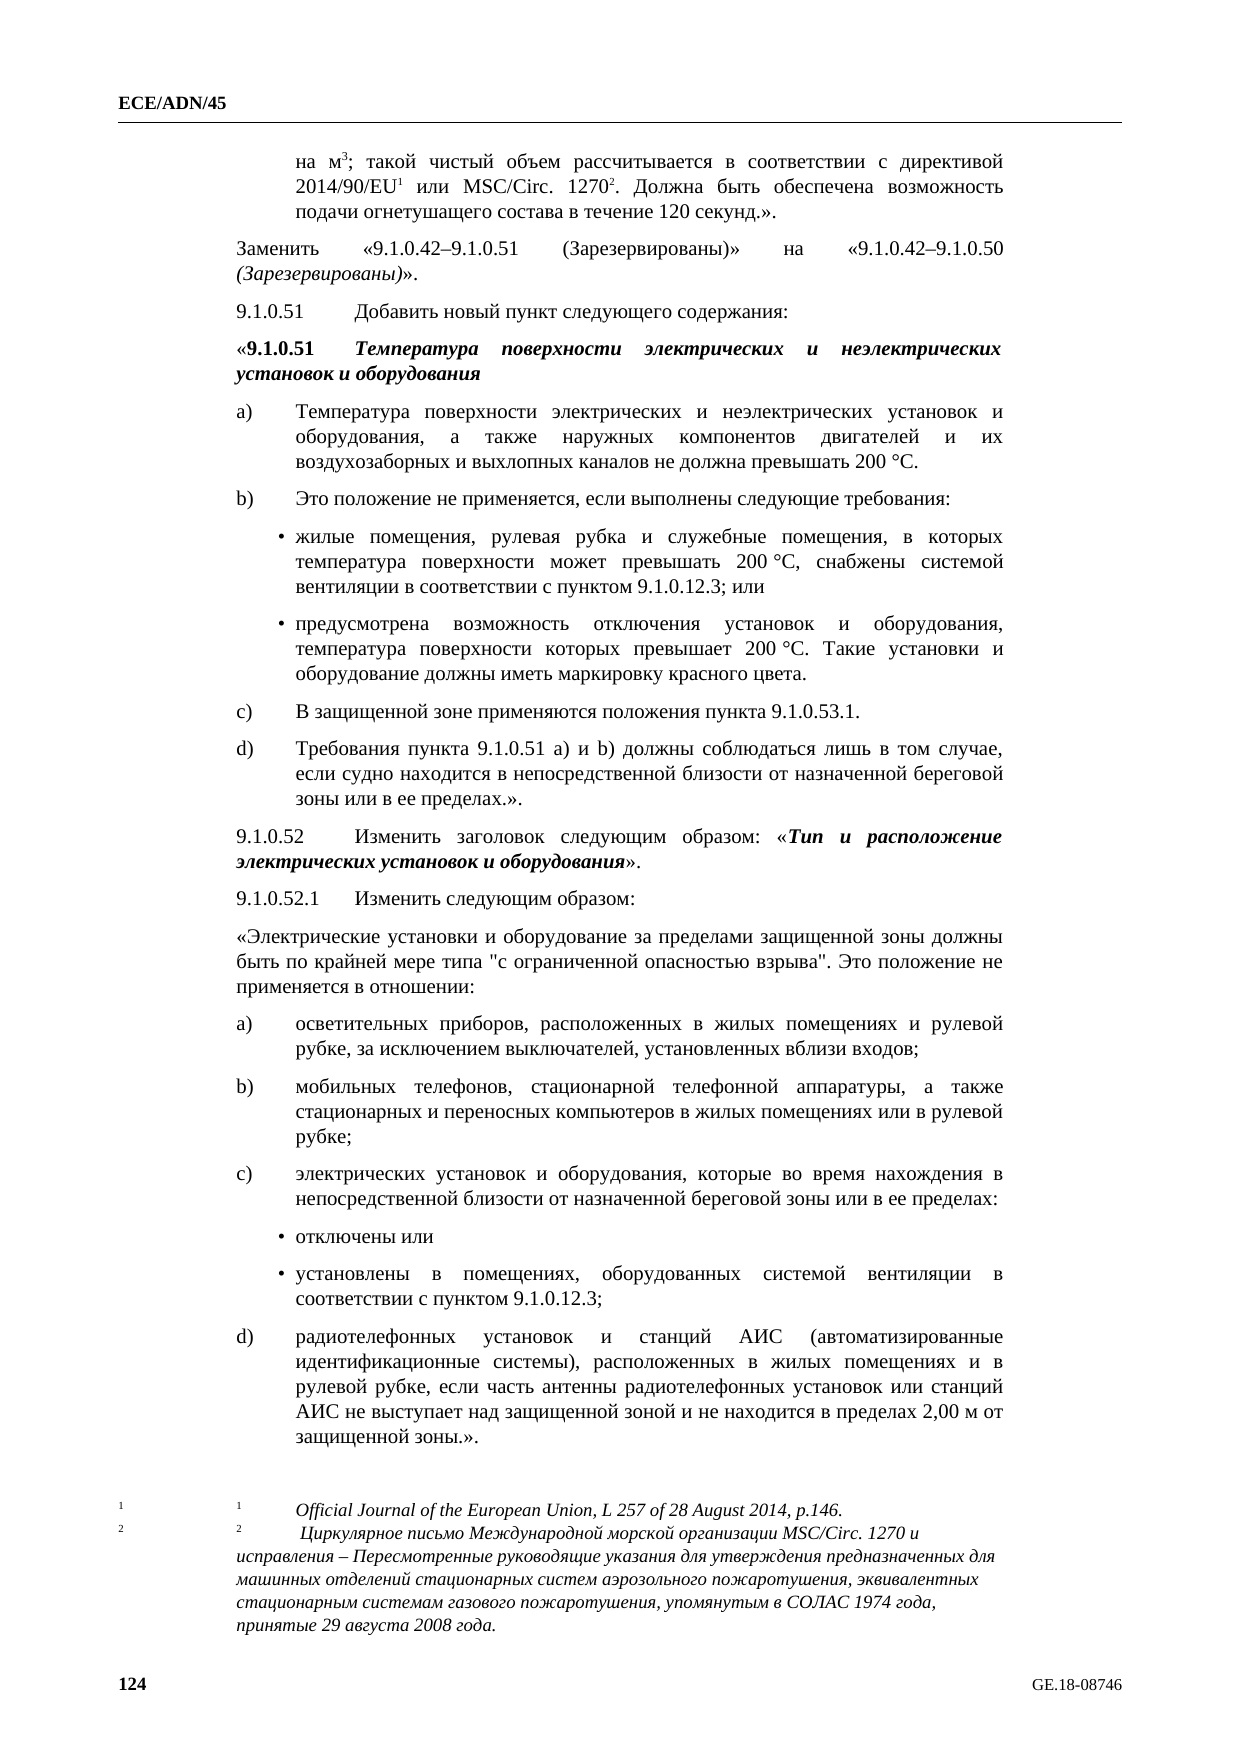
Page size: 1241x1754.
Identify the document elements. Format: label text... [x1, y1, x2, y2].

text Заменить «9.1.0.42–9.1.0.51 (Зарезервированы)» на «9.1.0.42–9.1.0.50 (Зарезервированы)». [236, 235, 1004, 285]
text «9.1.0.51 Температура поверхности электрических и неэлектрических установок и оборудования [236, 335, 1004, 385]
text b) мобильных телефонов, стационарной телефонной аппаратуры, а также стационарных и переносных компьютеров в жилых помещениях или в рулевой рубке; [236, 1073, 1004, 1148]
list установлены в помещениях, оборудованных системой вентиляции в соответствии с пунктом 9.1.0.12.3; [278, 1260, 1004, 1310]
text c) В защищенной зоне применяются положения пункта 9.1.0.53.1. [236, 698, 1004, 723]
text d) Требования пункта 9.1.0.51 a) и b) должны соблюдаться лишь в том случае, если судно находится в непосредственной близости от назначенной береговой зоны или в ее пределах.». [236, 735, 1004, 810]
list жилые помещения, рулевая рубка и служебные помещения, в которых температура поверхности может превышать 200 °C, снабжены системой вентиляции в соответствии с пунктом 9.1.0.12.3; или [278, 523, 1004, 598]
text а) осветительных приборов, расположенных в жилых помещениях и рулевой рубке, за исключением выключателей, установленных вблизи входов; [236, 1010, 1004, 1060]
text b) Это положение не применяется, если выполнены следующие требования: [236, 485, 1004, 510]
text 9.1.0.51 Добавить новый пункт следующего содержания: [236, 298, 1004, 323]
list предусмотрена возможность отключения установок и оборудования, температура поверхности которых превышает 200 °C. Такие установки и оборудование должны иметь маркировку красного цвета. [278, 610, 1004, 685]
text а) Температура поверхности электрических и неэлектрических установок и оборудования, а также наружных компонентов двигателей и их воздухозаборных и выхлопных каналов не должна превышать 200 °С. [236, 398, 1004, 473]
list отключены или [278, 1223, 1004, 1248]
text d) радиотелефонных установок и станций АИС (автоматизированные идентификационные системы), расположенных в жилых помещениях и в рулевой рубке, если часть антенны радиотелефонных установок или станций АИС не выступает над защищенной зоной и не находится в пределах 2,00 м от защищенной зоны.». [236, 1323, 1004, 1448]
text c) электрических установок и оборудования, которые во время нахождения в непосредственной близости от назначенной береговой зоны или в ее пределах: [236, 1160, 1004, 1210]
text 9.1.0.52 Изменить заголовок следующим образом: «Тип и расположение электрических установок и оборудования». [236, 823, 1004, 873]
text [236, 148, 1004, 223]
text «Электрические установки и оборудование за пределами защищенной зоны должны быть по крайней мере типа "с ограниченной опасностью взрыва". Это положение не применяется в отношении: [236, 923, 1004, 998]
text 9.1.0.52.1 Изменить следующим образом: [236, 885, 1004, 910]
